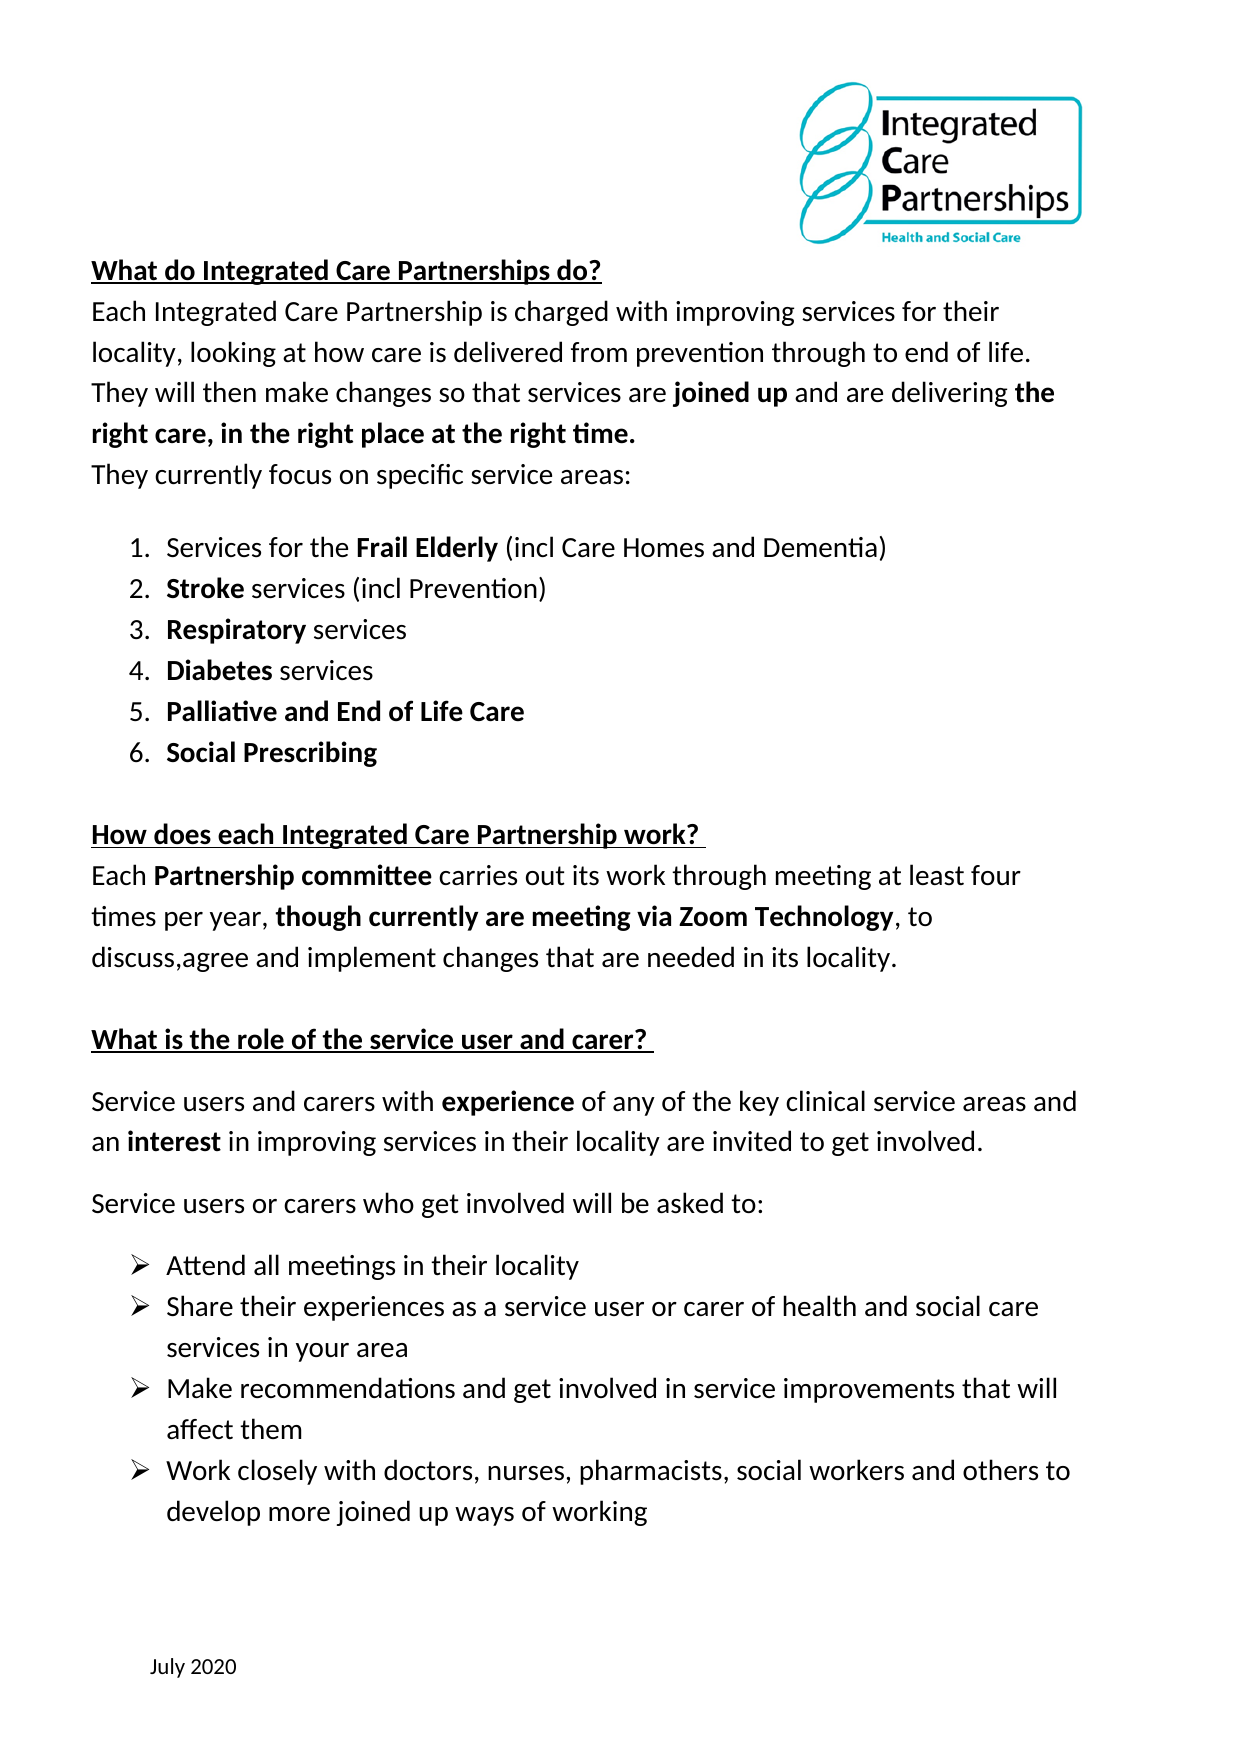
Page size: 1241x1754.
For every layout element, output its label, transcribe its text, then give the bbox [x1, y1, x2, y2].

text Service users or carers who get involved will be asked to: [91, 1185, 1090, 1221]
text They currently focus on specific service areas: [91, 456, 1090, 492]
list Make recommendations and get involved in service improvements that will affect them [128, 1370, 1090, 1446]
list Share their experiences as a service user or carer of health and social care services in your area [128, 1288, 1090, 1364]
list Work closely with doctors, nurses, pharmacists, social workers and others to develop more joined up ways of working [128, 1452, 1090, 1528]
text How does each Integrated Care Partnership work? [91, 816, 1090, 852]
text What do Integrated Care Partnerships do? [91, 252, 1090, 287]
list Palliative and End of Life Care [128, 693, 1090, 729]
text Service users and carers with experience of any of the key clinical service areas and an interest in improving services in their locality are invited to get involved. [91, 1083, 1090, 1159]
text Each Partnership committee carries out its work through meeting at least four times per year, though currently are meeting via Zoom Technology, to discuss,agree and implement changes that are needed in its locality. [91, 857, 1090, 974]
list Attend all meetings in their locality [128, 1247, 1090, 1283]
list Diabetes services [128, 652, 1090, 688]
list Services for the Frail Elderly (incl Care Homes and Dementia) [128, 529, 1090, 565]
text Each Integrated Care Partnership is charged with improving services for their locality, looking at how care is delivered from prevention through to end of life. They will then make changes so that services are joined up and are delivering the right care, in the right place at the right time. [91, 293, 1090, 451]
picture [790, 73, 1091, 252]
list Stroke services (incl Prevention) [128, 571, 1090, 606]
list Social Prescribing [128, 734, 1090, 770]
text What is the role of the service user and carer? [91, 1021, 1090, 1056]
list Respiratory services [128, 611, 1090, 647]
